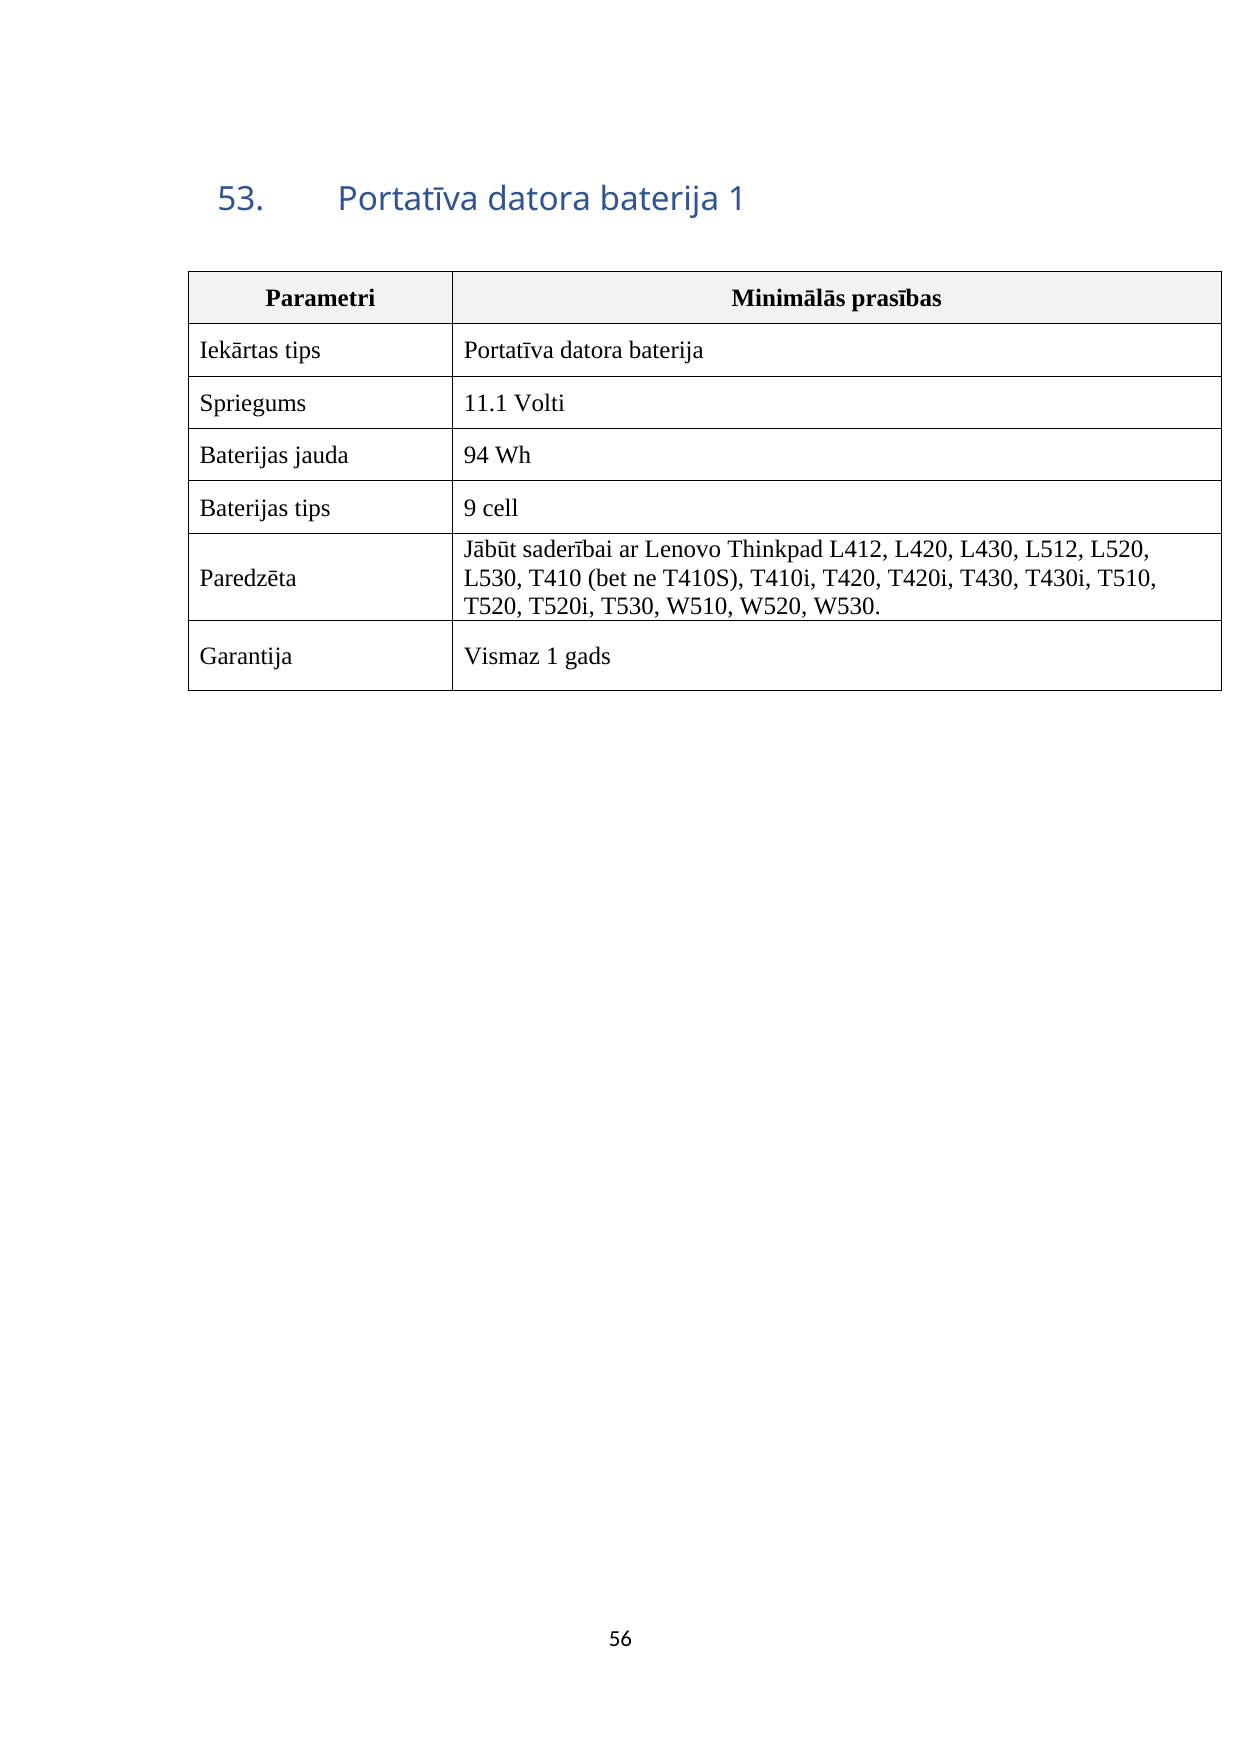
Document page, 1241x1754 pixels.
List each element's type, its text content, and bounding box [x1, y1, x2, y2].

subtitle Portatīva datora baterija 1 [187, 175, 1053, 220]
table_cell Portatīva datora baterija [453, 324, 1221, 376]
table_cell Jābūt saderībai ar Lenovo Thinkpad L412, L420, L430, L512, L520, L530, T410 (bet ne T410S), T410i, T420, T420i, T430, T430i, T510, T520, T520i, T530, W510, W520, W530. [453, 534, 1221, 620]
table_header Parametri [189, 272, 452, 323]
table_cell Spriegums [189, 377, 452, 428]
table_cell 9 cell [453, 481, 1221, 533]
table_cell 94 Wh [453, 429, 1221, 480]
table_cell Garantija [189, 621, 452, 690]
table_cell Vismaz 1 gads [453, 621, 1221, 690]
table_header Minimālās prasības [453, 272, 1221, 323]
table_cell Iekārtas tips [189, 324, 452, 376]
table_cell Baterijas jauda [189, 429, 452, 480]
table_cell Paredzēta [189, 534, 452, 620]
table_cell Baterijas tips [189, 481, 452, 533]
table_cell 11.1 Volti [453, 377, 1221, 428]
